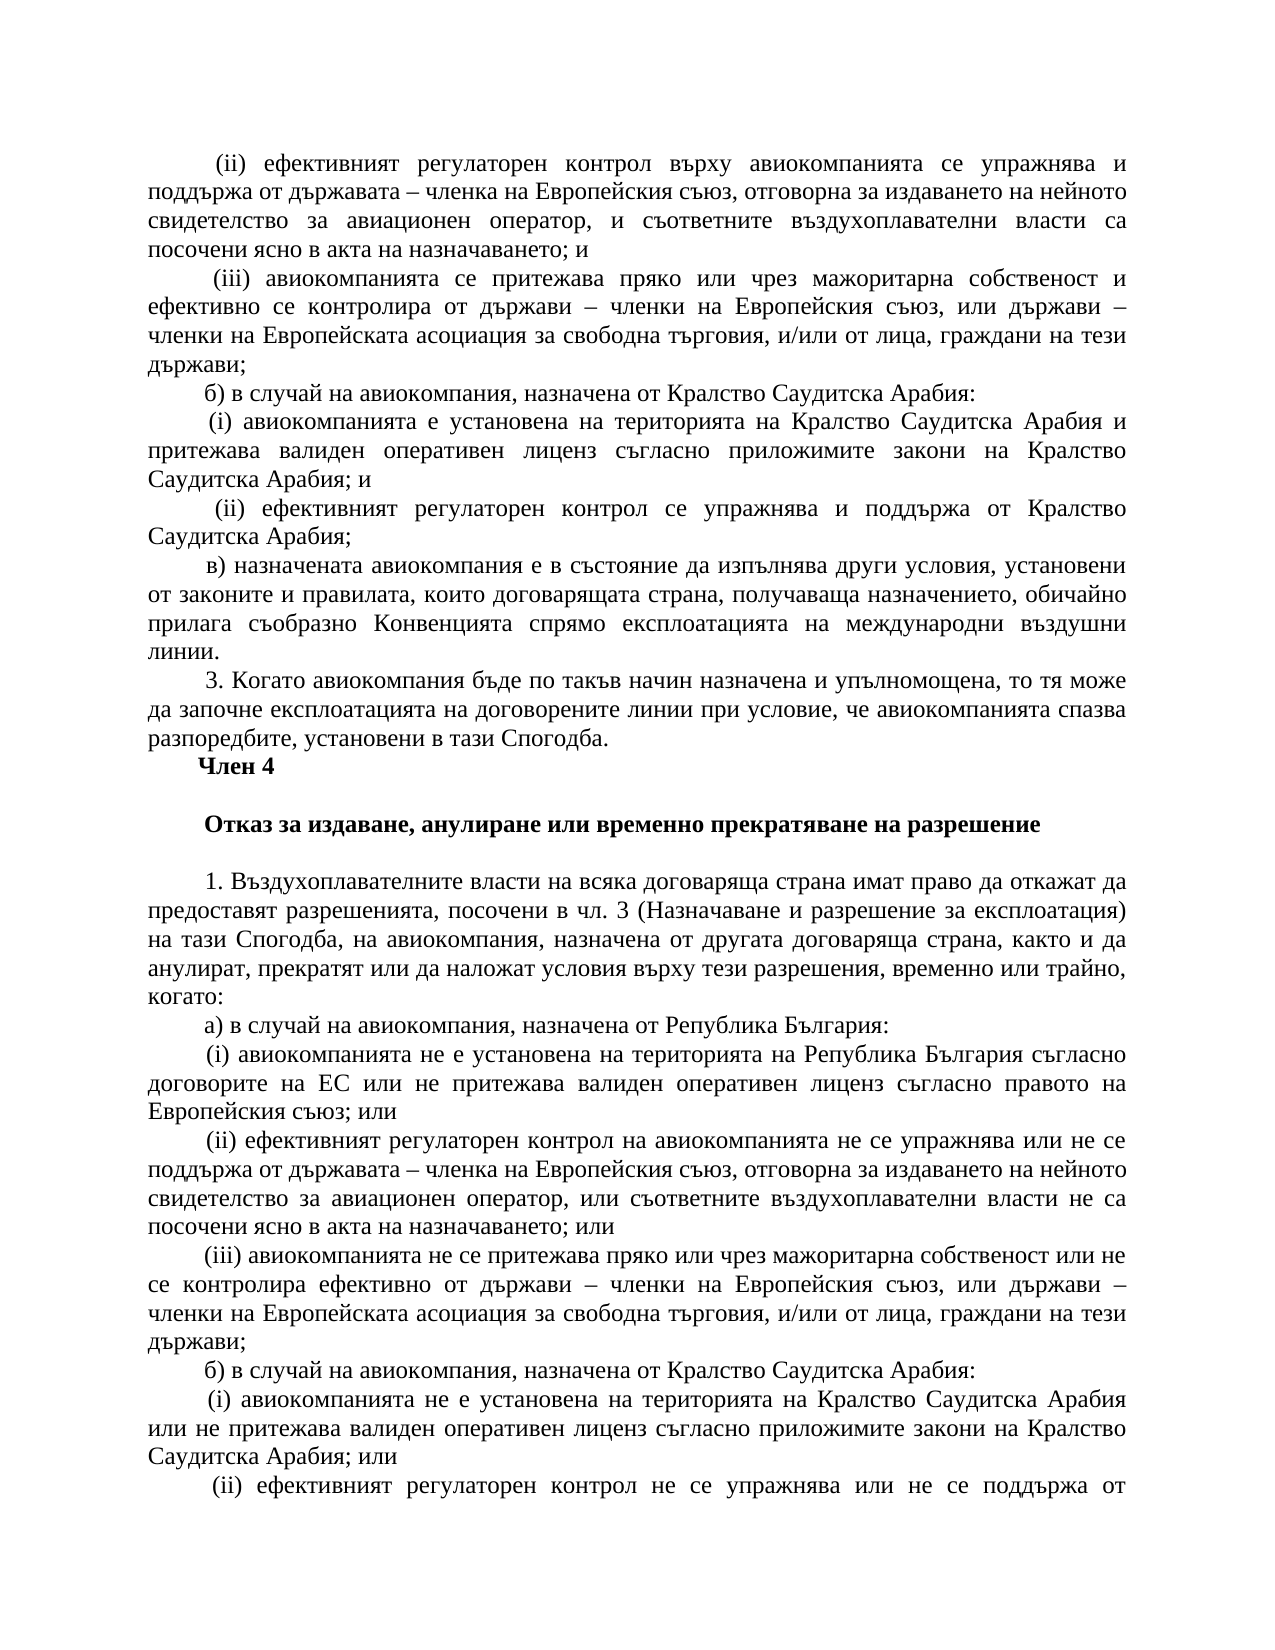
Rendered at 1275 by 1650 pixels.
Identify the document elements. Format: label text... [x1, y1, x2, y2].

text б) в случай на авиокомпания, назначена от Кралство Саудитска Арабия: [148, 1355, 1127, 1384]
text Отказ за издаване, анулиране или временно прекратяване на разрешение [148, 809, 1127, 838]
text (ii) ефективният регулаторен контрол се упражнява и поддържа от Кралство Саудитска Арабия; [148, 493, 1127, 550]
text (iii) авиокомпанията се притежава пряко или чрез мажоритарна собственост и ефективно се контролира от държави – членки на Европейския съюз, или държави – членки на Европейската асоциация за свободна търговия, и/или от лица, граждани на тези държави; [148, 263, 1127, 378]
text а) в случай на авиокомпания, назначена от Република България: [148, 1010, 1127, 1039]
text в) назначената авиокомпания е в състояние да изпълнява други условия, установени от законите и правилата, които договарящата страна, получаваща назначението, обичайно прилага съобразно Конвенцията спрямо експлоатацията на международни въздушни линии. [148, 550, 1127, 665]
text (iii) авиокомпанията не се притежава пряко или чрез мажоритарна собственост или не се контролира ефективно от държави – членки на Европейския съюз, или държави – членки на Европейската асоциация за свободна търговия, и/или от лица, граждани на тези държави; [148, 1240, 1127, 1355]
text (i) авиокомпанията не е установена на територията на Република България съгласно договорите на ЕС или не притежава валиден оперативен лиценз съгласно правото на Европейския съюз; или [148, 1039, 1127, 1125]
text 3. Когато авиокомпания бъде по такъв начин назначена и упълномощена, то тя може да започне експлоатацията на договорените линии при условие, че авиокомпанията спазва разпоредбите, установени в тази Спогодба. [148, 665, 1127, 751]
text (i) авиокомпанията не е установена на територията на Кралство Саудитска Арабия или не притежава валиден оперативен лиценз съгласно приложимите закони на Кралство Саудитска Арабия; или [148, 1384, 1127, 1470]
text (ii) ефективният регулаторен контрол върху авиокомпанията се упражнява и поддържа от държавата – членка на Европейския съюз, отговорна за издаването на нейното свидетелство за авиационен оператор, и съответните въздухоплавателни власти са посочени ясно в акта на назначаването; и [148, 148, 1127, 263]
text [148, 1470, 1127, 1499]
text Член 4 [148, 751, 1127, 780]
text б) в случай на авиокомпания, назначена от Кралство Саудитска Арабия: [148, 378, 1127, 406]
text (i) авиокомпанията е установена на територията на Кралство Саудитска Арабия и притежава валиден оперативен лиценз съгласно приложимите закони на Кралство Саудитска Арабия; и [148, 406, 1127, 493]
text (ii) ефективният регулаторен контрол на авиокомпанията не се упражнява или не се поддържа от държавата – членка на Европейския съюз, отговорна за издаването на нейното свидетелство за авиационен оператор, или съответните въздухоплавателни власти не са посочени ясно в акта на назначаването; или [148, 1125, 1127, 1240]
text 1. Въздухоплавателните власти на всяка договаряща страна имат право да откажат да предоставят разрешенията, посочени в чл. 3 (Назначаване и разрешение за експлоатация) на тази Спогодба, на авиокомпания, назначена от другата договаряща страна, както и да анулират, прекратят или да наложат условия върху тези разрешения, временно или трайно, когато: [148, 866, 1127, 1010]
